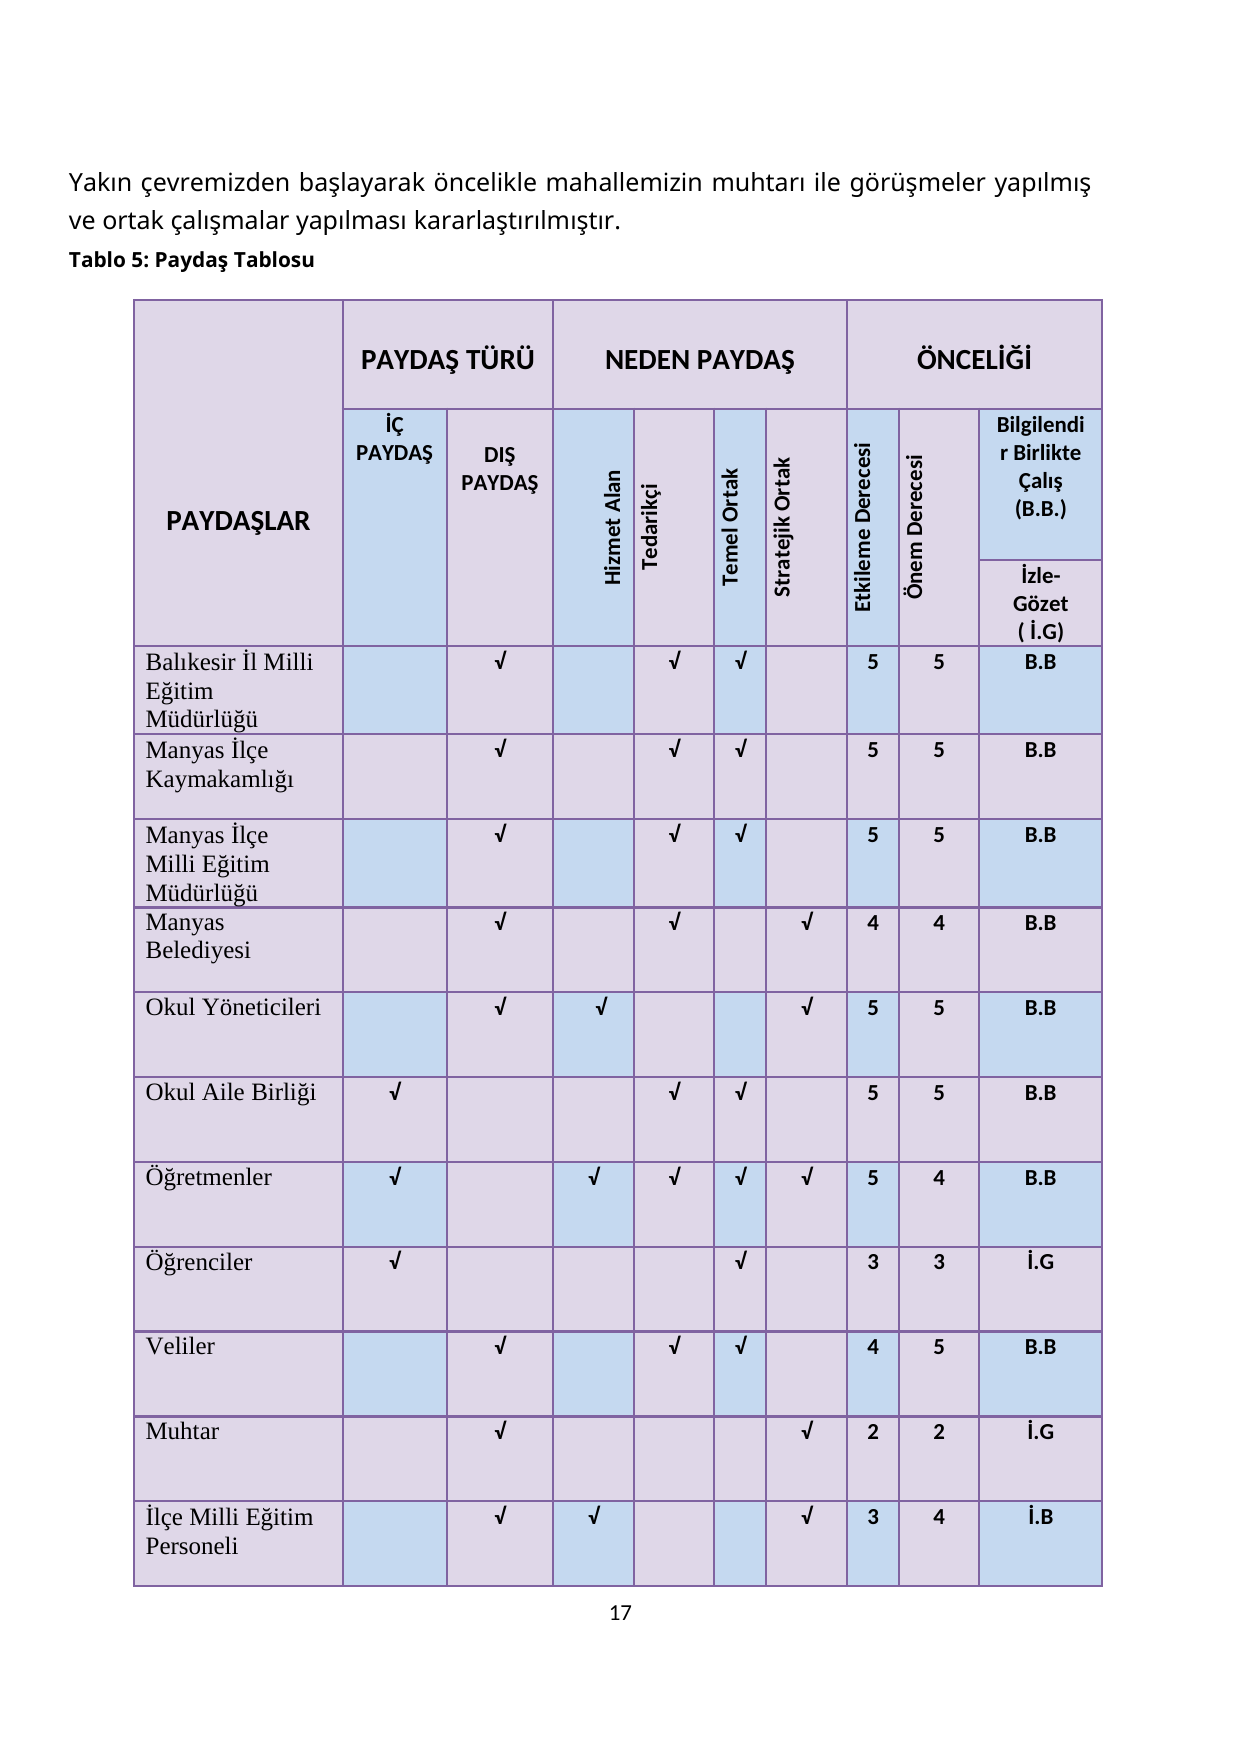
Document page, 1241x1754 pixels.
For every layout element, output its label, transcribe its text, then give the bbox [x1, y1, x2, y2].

table_cell Muhtar [135, 1418, 342, 1500]
table_cell √ [715, 820, 765, 906]
table_cell Etkileme Derecesi [848, 410, 898, 645]
table_cell B.B [980, 1333, 1101, 1415]
table_cell [554, 735, 633, 818]
table_cell İlçe Milli Eğitim Personeli [135, 1502, 342, 1585]
table_cell √ [635, 647, 713, 733]
table_cell [767, 1333, 846, 1415]
table_cell √ [344, 1078, 446, 1161]
table_cell 5 [848, 993, 898, 1076]
table_cell Manyas Belediyesi [135, 909, 342, 991]
table_cell √ [767, 993, 846, 1076]
table_cell √ [344, 1248, 446, 1330]
table_cell √ [448, 909, 552, 991]
table_cell [344, 1333, 446, 1415]
table_cell Okul Yöneticileri [135, 993, 342, 1076]
table_cell İzle- Gözet ( İ.G) [980, 561, 1101, 645]
table_cell √ [635, 820, 713, 906]
table_cell [715, 909, 765, 991]
table_cell 4 [900, 1502, 978, 1585]
table_cell 4 [900, 1163, 978, 1246]
table_cell [344, 647, 446, 733]
table_cell B.B [980, 1078, 1101, 1161]
table_cell [344, 820, 446, 906]
table_cell 5 [848, 820, 898, 906]
table_cell İ.B [980, 1502, 1101, 1585]
table_cell [554, 647, 633, 733]
table_cell √ [448, 647, 552, 733]
table_cell [554, 820, 633, 906]
table_header PAYDAŞLAR [135, 301, 342, 645]
table_cell [554, 1078, 633, 1161]
table_cell 5 [900, 993, 978, 1076]
table_cell Önem Derecesi [900, 410, 978, 645]
table_cell [554, 1418, 633, 1500]
table_cell Tedarikçi [635, 410, 713, 645]
table_cell [344, 735, 446, 818]
table_cell Stratejik Ortak [767, 410, 846, 645]
table_cell √ [448, 1502, 552, 1585]
table_cell [554, 1248, 633, 1330]
table_cell [635, 1418, 713, 1500]
table_cell √ [635, 1333, 713, 1415]
table_cell √ [767, 1502, 846, 1585]
table_cell [448, 1163, 552, 1246]
table_cell √ [767, 1163, 846, 1246]
table_cell √ [767, 909, 846, 991]
table_cell √ [635, 1078, 713, 1161]
table_cell √ [715, 1078, 765, 1161]
table_cell B.B [980, 1163, 1101, 1246]
table_cell 5 [848, 735, 898, 818]
table_cell Temel Ortak [715, 410, 765, 645]
table_cell √ [448, 1418, 552, 1500]
table_cell [767, 1248, 846, 1330]
table_cell 4 [848, 909, 898, 991]
table_cell B.B [980, 647, 1101, 733]
table_cell [554, 909, 633, 991]
table_cell √ [635, 909, 713, 991]
table_cell 2 [900, 1418, 978, 1500]
table_cell 2 [848, 1418, 898, 1500]
table_cell [344, 1418, 446, 1500]
table_header NEDEN PAYDAŞ [554, 301, 846, 408]
table_cell √ [635, 735, 713, 818]
table_cell İÇ PAYDAŞ [344, 410, 446, 645]
table_header ÖNCELİĞİ [848, 301, 1101, 408]
table_cell 4 [848, 1333, 898, 1415]
table_cell 4 [900, 909, 978, 991]
table_cell [344, 1502, 446, 1585]
table_cell 5 [848, 1078, 898, 1161]
text Tablo 5: Paydaş Tablosu [69, 246, 1171, 274]
table_cell √ [767, 1418, 846, 1500]
table_cell [635, 993, 713, 1076]
table_cell 5 [900, 1333, 978, 1415]
table_cell 5 [848, 1163, 898, 1246]
table_cell Manyas İlçe Milli Eğitim Müdürlüğü [135, 820, 342, 906]
text Yakın çevremizden başlayarak öncelikle mahallemizin muhtarı ile görüşmeler yapılmış ve ortak çalışmalar yapılması kararlaştırılmıştır. [69, 164, 1092, 237]
table_cell [635, 1502, 713, 1585]
table_cell 5 [900, 1078, 978, 1161]
table_cell DIŞ PAYDAŞ [448, 410, 552, 645]
table_cell 3 [848, 1502, 898, 1585]
table_cell √ [344, 1163, 446, 1246]
table_cell [344, 993, 446, 1076]
table_cell [767, 1078, 846, 1161]
table_cell İ.G [980, 1418, 1101, 1500]
table_cell √ [554, 1163, 633, 1246]
table_cell 3 [848, 1248, 898, 1330]
table_cell 5 [900, 735, 978, 818]
table_cell √ [554, 1502, 633, 1585]
table_header PAYDAŞ TÜRÜ [344, 301, 552, 408]
table_cell 3 [900, 1248, 978, 1330]
table_cell 5 [848, 647, 898, 733]
table_cell Öğretmenler [135, 1163, 342, 1246]
table_cell Manyas İlçe Kaymakamlığı [135, 735, 342, 818]
table_cell [448, 1078, 552, 1161]
table_cell √ [448, 820, 552, 906]
table_cell [715, 1502, 765, 1585]
table_cell B.B [980, 909, 1101, 991]
table_cell [635, 1248, 713, 1330]
table_cell √ [715, 647, 765, 733]
table_cell [554, 1333, 633, 1415]
table_cell [715, 993, 765, 1076]
table_cell 5 [900, 647, 978, 733]
table_cell B.B [980, 820, 1101, 906]
table_cell [767, 647, 846, 733]
table_cell √ [715, 1248, 765, 1330]
table_cell Balıkesir İl Milli Eğitim Müdürlüğü [135, 647, 342, 733]
table_cell İ.G [980, 1248, 1101, 1330]
table_cell Öğrenciler [135, 1248, 342, 1330]
table_cell Hizmet Alan [554, 410, 633, 645]
table_cell Veliler [135, 1333, 342, 1415]
table_cell [448, 1248, 552, 1330]
table_cell [715, 1418, 765, 1500]
table_cell Bilgilendir Birlikte Çalış (B.B.) [980, 410, 1101, 559]
table_cell Okul Aile Birliği [135, 1078, 342, 1161]
table_cell B.B [980, 735, 1101, 818]
table_cell [344, 909, 446, 991]
table_cell √ [448, 735, 552, 818]
table_cell √ [715, 1163, 765, 1246]
table_cell √ [715, 1333, 765, 1415]
table_cell B.B [980, 993, 1101, 1076]
table_cell √ [448, 1333, 552, 1415]
table_cell [767, 735, 846, 818]
table_cell √ [635, 1163, 713, 1246]
table_cell 5 [900, 820, 978, 906]
table_cell √ [554, 993, 633, 1076]
table_cell [767, 820, 846, 906]
table_cell √ [715, 735, 765, 818]
table_cell √ [448, 993, 552, 1076]
